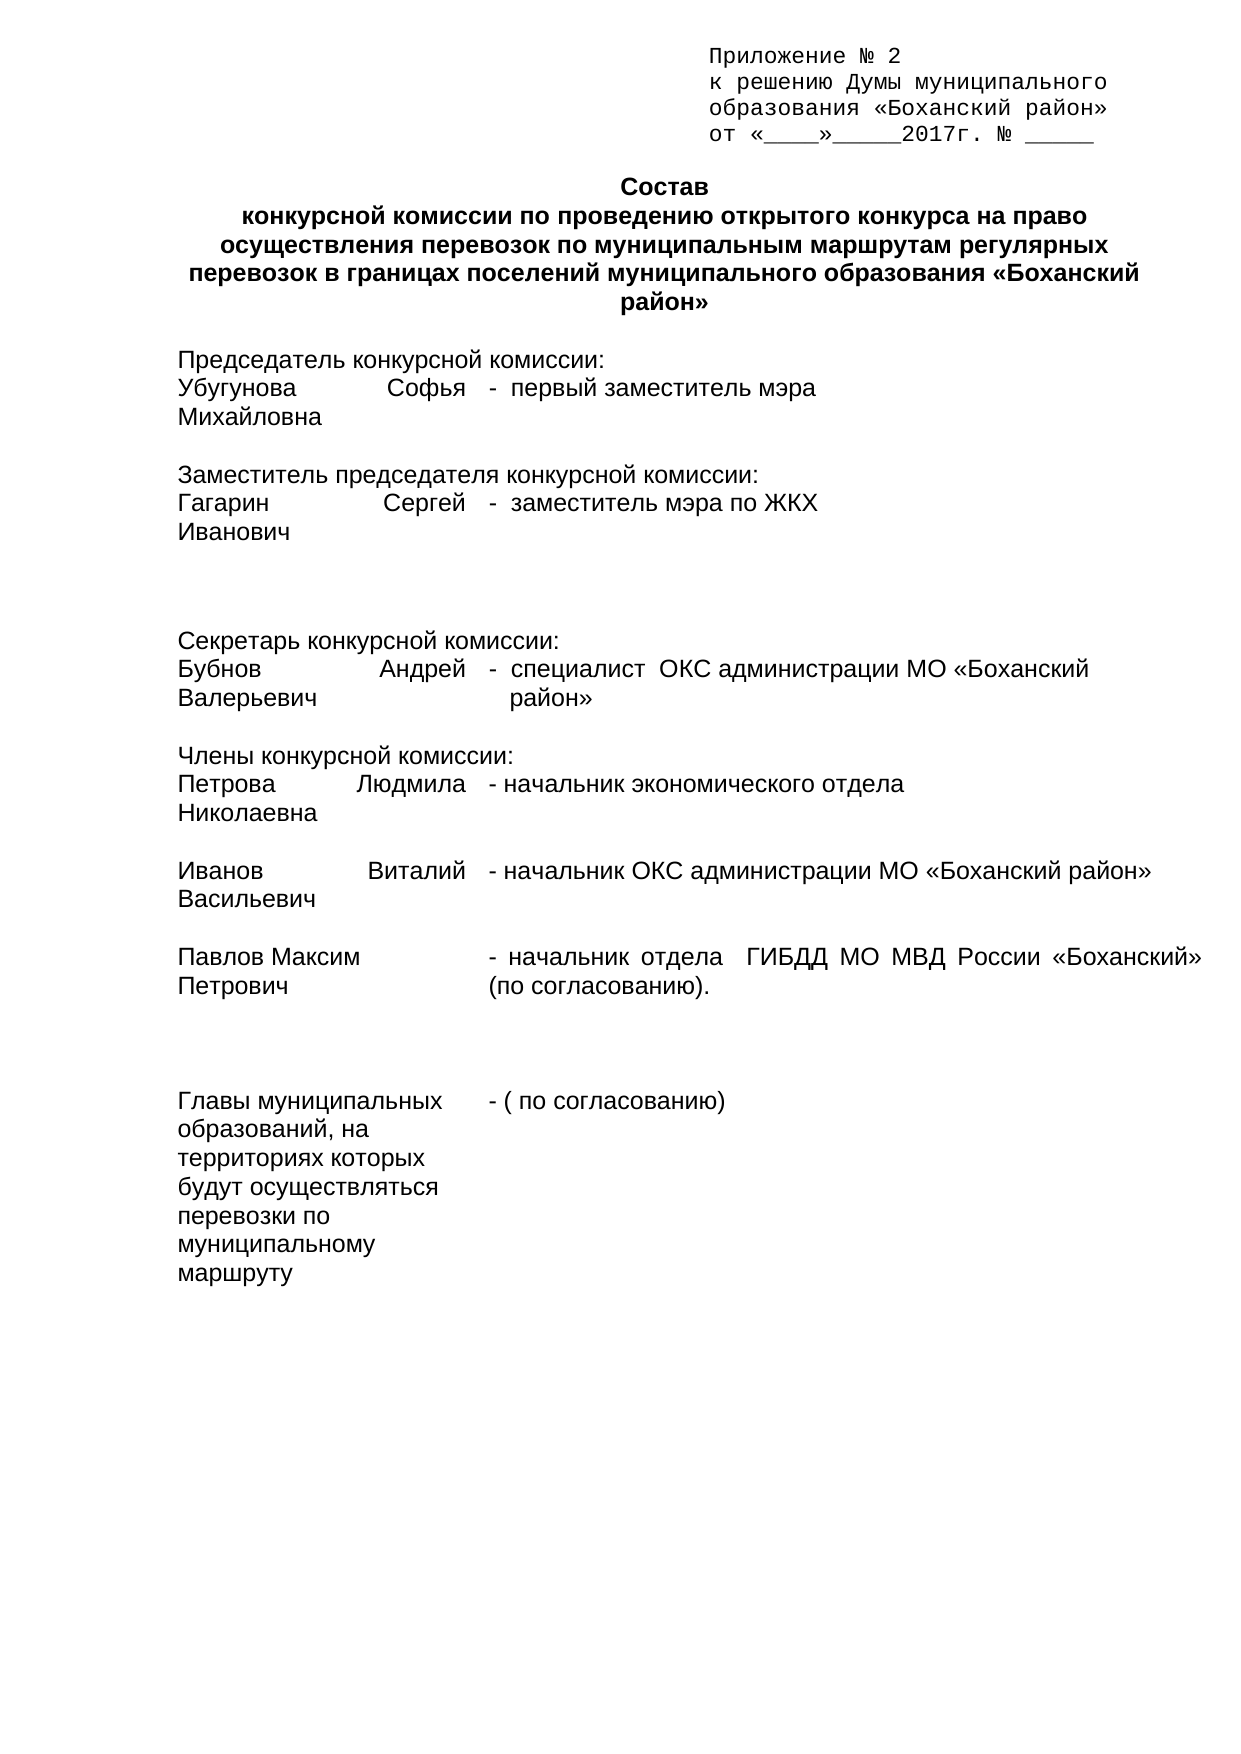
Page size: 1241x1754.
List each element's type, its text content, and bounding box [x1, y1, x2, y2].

text от «____»_____2017г. № _____ [709, 122, 1152, 148]
table_header Убугунова Софья Михайловна [166, 374, 477, 431]
text к решению Думы муниципального образования «Боханский район» [709, 70, 1152, 122]
text Члены конкурсной комиссии: [177, 741, 1152, 769]
table_header - первый заместитель мэра [477, 374, 1215, 431]
table_header - специалист ОКС администрации МО «Боханский район» [477, 654, 1163, 712]
text Приложение № 2 [709, 44, 1152, 70]
text конкурсной комиссии по проведению открытого конкурса на право осуществления перевозок по муниципальным маршрутам регулярных перевозок в границах поселений муниципального образования «Боханский район» [177, 201, 1152, 316]
table_header Петрова Людмила Николаевна Иванов Виталий Васильевич Павлов Максим Петрович Главы муниципальных образований, на территориях которых будут осуществляться перевозки по муниципальному маршруту [166, 769, 477, 1287]
text Заместитель председателя конкурсной комиссии: [177, 460, 1152, 488]
table_header - заместитель мэра по ЖКХ [477, 489, 1163, 597]
table_header Гагарин Сергей Иванович [166, 489, 477, 597]
text Состав [177, 172, 1152, 201]
table_header Бубнов Андрей Валерьевич [166, 654, 477, 712]
text Секретарь конкурсной комиссии: [177, 626, 1152, 654]
table_header - начальник экономического отдела - начальник ОКС администрации МО «Боханский район» - начальник отдела ГИБДД МО МВД России «Боханский» (по согласованию). - ( по согласованию) [477, 769, 1214, 1287]
text Председатель конкурсной комиссии: [177, 345, 1152, 373]
